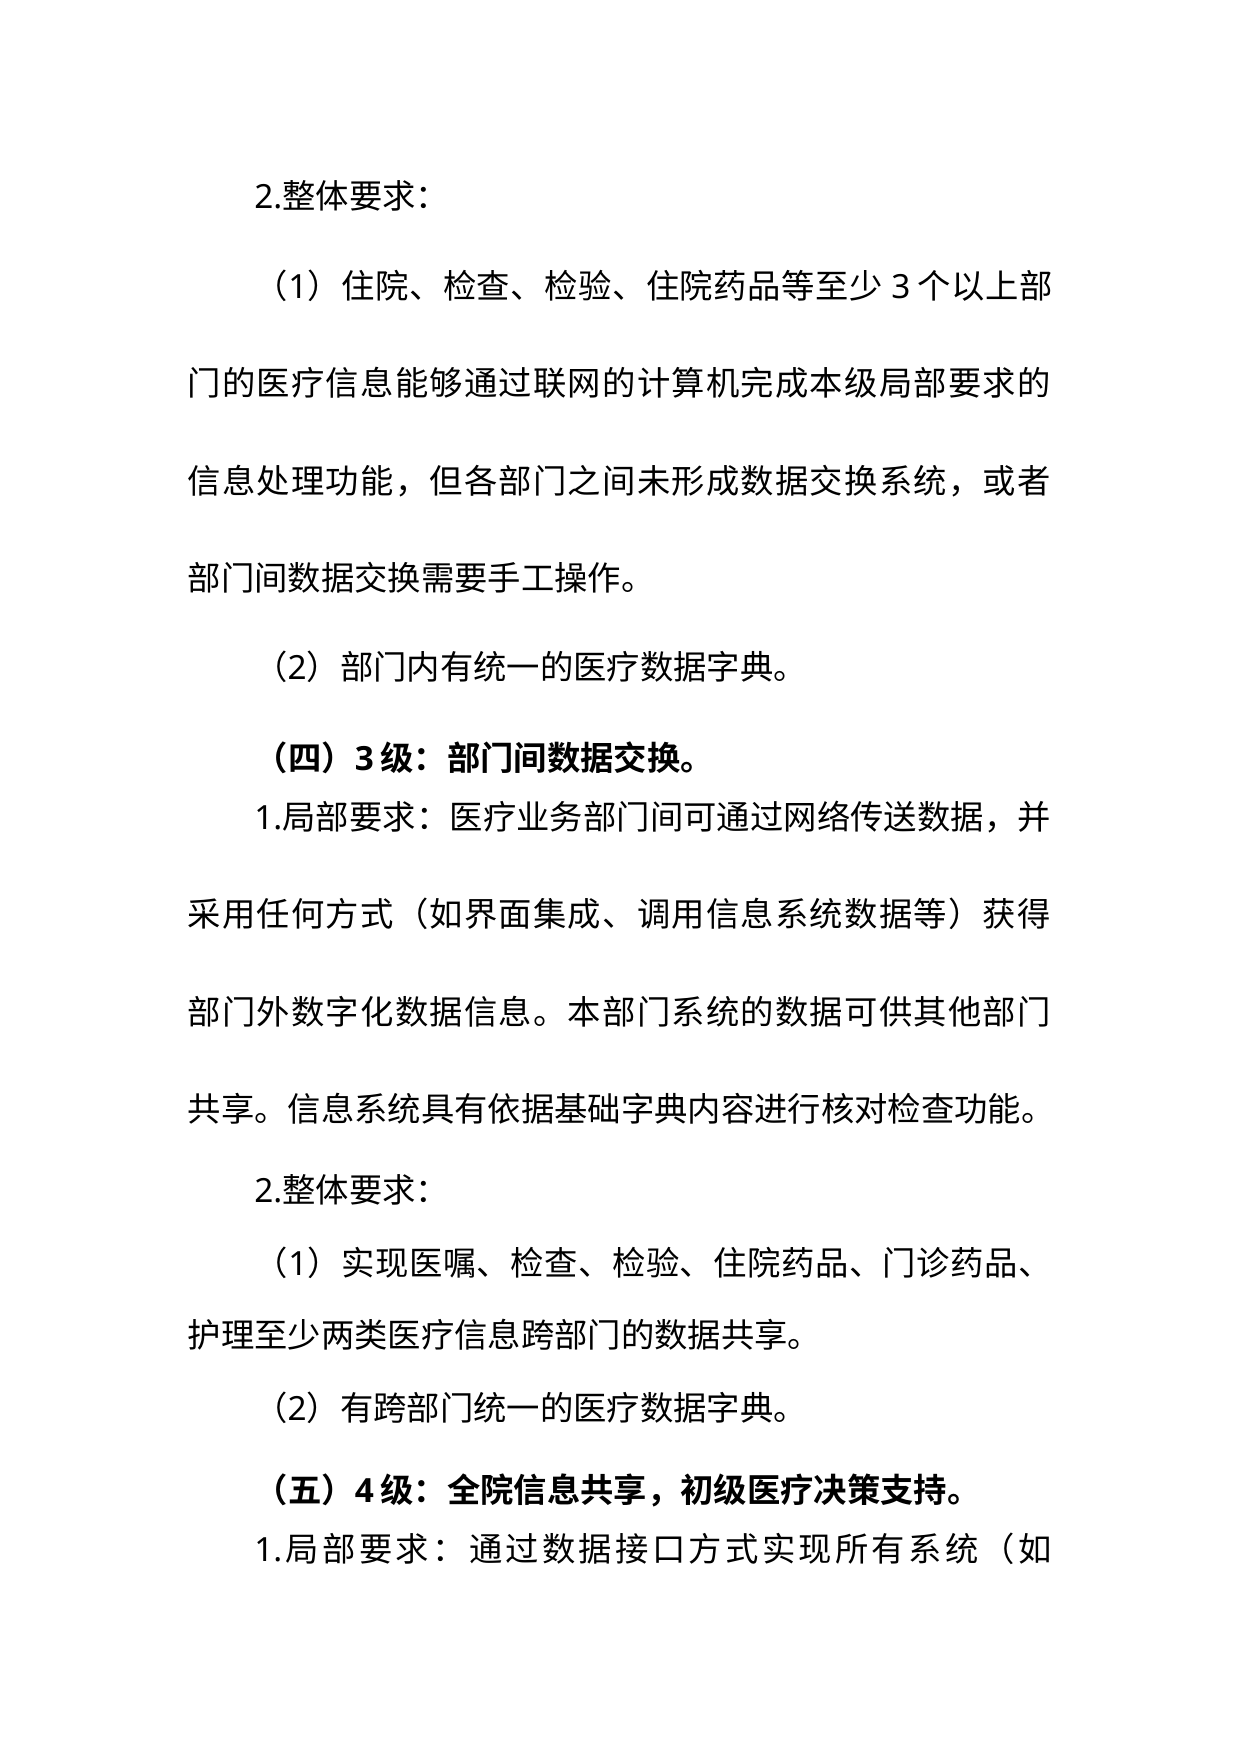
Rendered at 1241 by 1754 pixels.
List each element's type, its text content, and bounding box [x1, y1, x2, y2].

text 2.整体要求： [187, 1164, 1053, 1212]
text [187, 1514, 1053, 1579]
text （1）实现医嘱、检查、检验、住院药品、门诊药品、护理至少两类医疗信息跨部门的数据共享。 [187, 1236, 1053, 1357]
text （四）3级：部门间数据交换。 [187, 722, 1053, 782]
text （2）有跨部门统一的医疗数据字典。 [187, 1381, 1053, 1430]
text （1）住院、检查、检验、住院药品等至少3个以上部门的医疗信息能够通过联网的计算机完成本级局部要求的信息处理功能，但各部门之间未形成数据交换系统，或者部门间数据交换需要手工操作。 [187, 251, 1053, 609]
text 2.整体要求： [187, 162, 1053, 227]
text （五）4级：全院信息共享，初级医疗决策支持。 [187, 1454, 1053, 1514]
text （2）部门内有统一的医疗数据字典。 [187, 633, 1053, 698]
text 1.局部要求：医疗业务部门间可通过网络传送数据，并采用任何方式（如界面集成、调用信息系统数据等）获得部门外数字化数据信息。本部门系统的数据可供其他部门共享。信息系统具有依据基础字典内容进行核对检查功能。 [187, 782, 1053, 1140]
